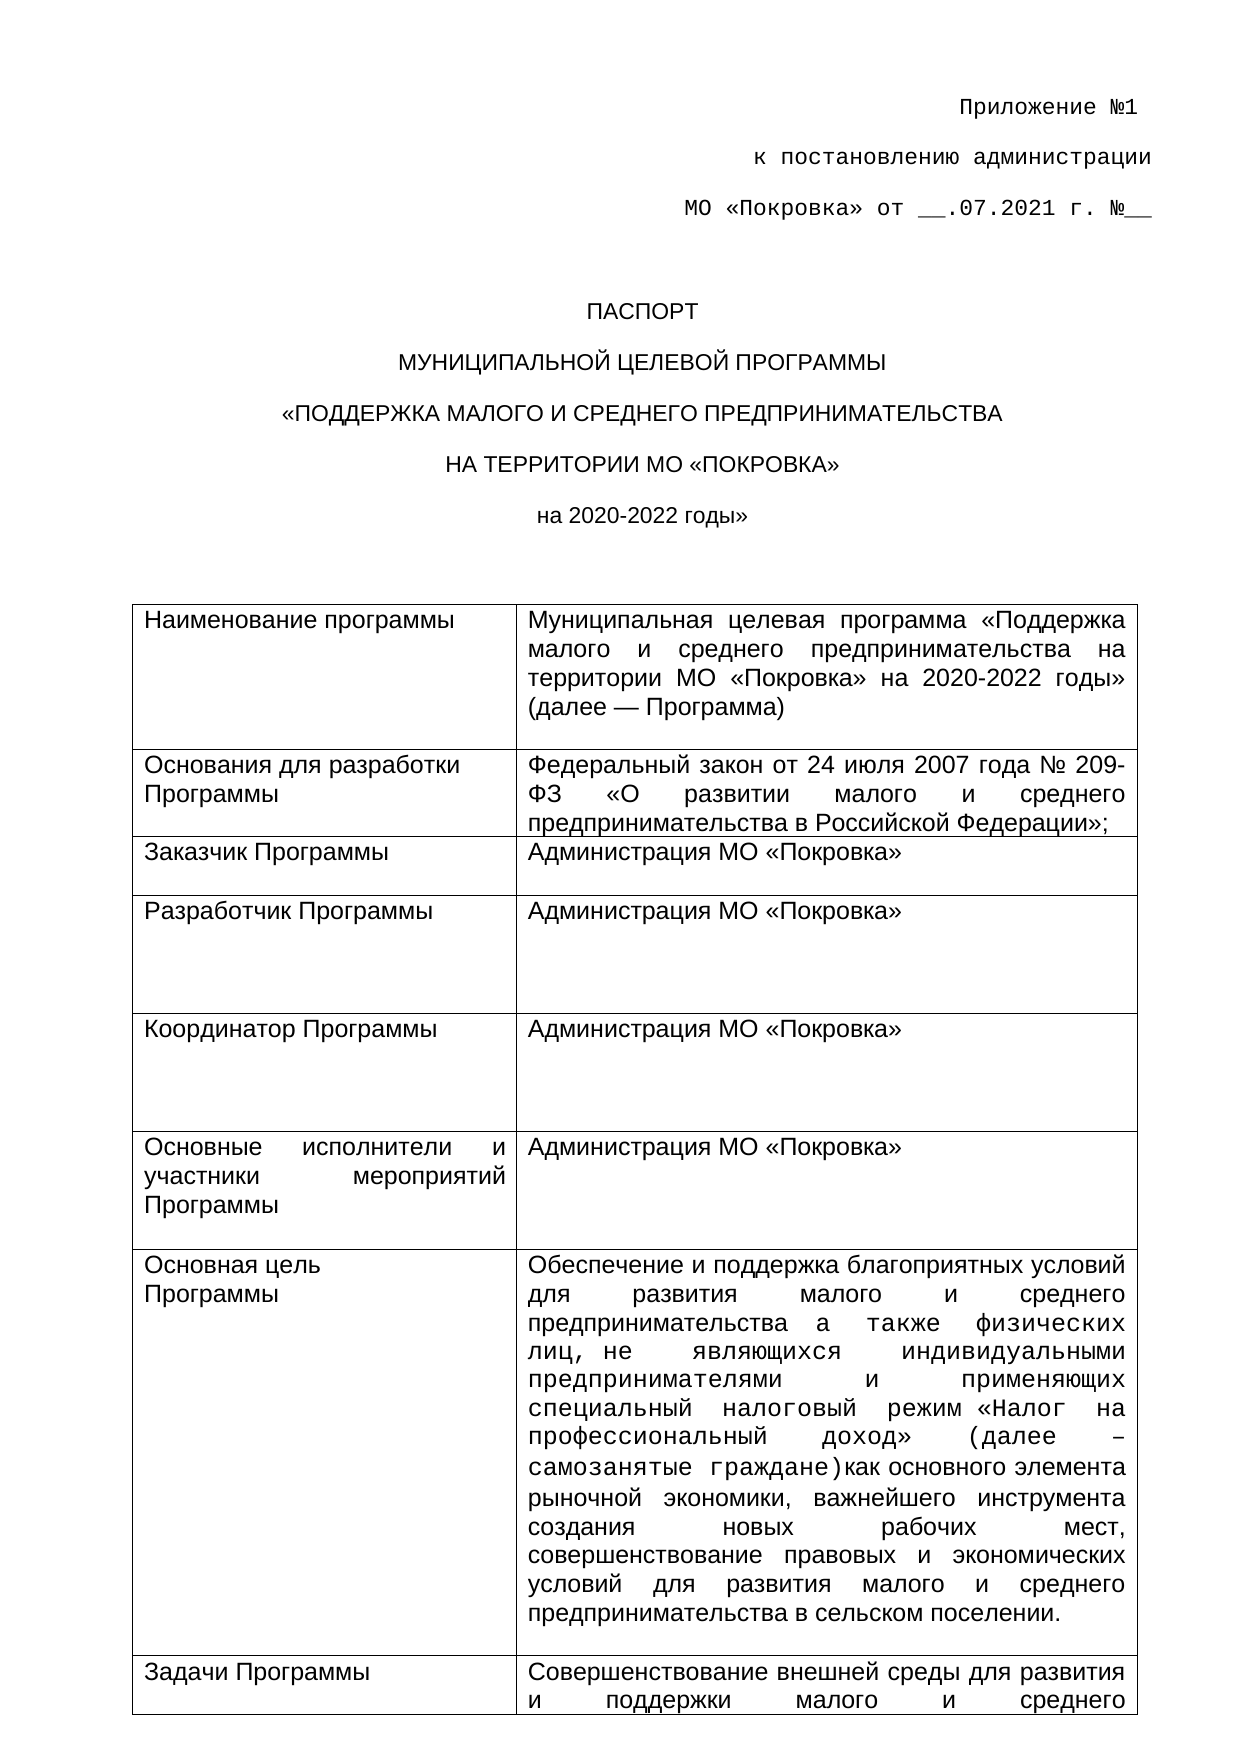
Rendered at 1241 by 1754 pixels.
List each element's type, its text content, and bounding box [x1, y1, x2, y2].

table_header Наименование программы [133, 605, 516, 749]
text МО «Покровка» от __.07.2021 г. №__ [133, 196, 1152, 222]
table_cell Разработчик Программы [133, 896, 516, 1013]
text ПАСПОРТ [133, 298, 1152, 324]
table_cell Координатор Программы [133, 1014, 516, 1131]
text Приложение №1 [133, 95, 1152, 121]
table_header Муниципальная целевая программа «Поддержка малого и среднего предпринимательства на территории МО «Покровка» на 2020-2022 годы» (далее — Программа) [517, 605, 1137, 749]
text на 2020-2022 годы» [133, 502, 1152, 528]
table_cell Администрация МО «Покровка» [517, 1014, 1137, 1131]
table_cell Обеспечение и поддержка благоприятных условий для развития малого и среднего предпринимательства а также физических лиц, не являющихся индивидуальными предпринимателями и применяющих специальный налоговый режим «Налог на профессиональный доход» (далее – самозанятые граждане)как основного элемента рыночной экономики, важнейшего инструмента создания новых рабочих мест, совершенствование правовых и экономических условий для развития малого и среднего предпринимательства в сельском поселении. [517, 1250, 1137, 1655]
table_cell Администрация МО «Покровка» [517, 896, 1137, 1013]
table_cell Федеральный закон от 24 июля 2007 года № 209-ФЗ «О развитии малого и среднего предпринимательства в Российской Федерации»; [517, 750, 1137, 836]
table_cell Основные исполнители и участники мероприятий Программы [133, 1132, 516, 1249]
table_cell Администрация МО «Покровка» [517, 837, 1137, 895]
text к постановлению администрации [133, 146, 1152, 172]
text МУНИЦИПАЛЬНОЙ ЦЕЛЕВОЙ ПРОГРАММЫ [133, 349, 1152, 375]
table_cell Основная цель Программы [133, 1250, 516, 1655]
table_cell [517, 1656, 1137, 1714]
text «ПОДДЕРЖКА МАЛОГО И СРЕДНЕГО ПРЕДПРИНИМАТЕЛЬСТВА [133, 400, 1152, 426]
table_cell Администрация МО «Покровка» [517, 1132, 1137, 1249]
table_cell Задачи Программы [133, 1656, 516, 1714]
table_cell Заказчик Программы [133, 837, 516, 895]
text НА ТЕРРИТОРИИ МО «ПОКРОВКА» [133, 451, 1152, 477]
table_cell Основания для разработки Программы [133, 750, 516, 836]
